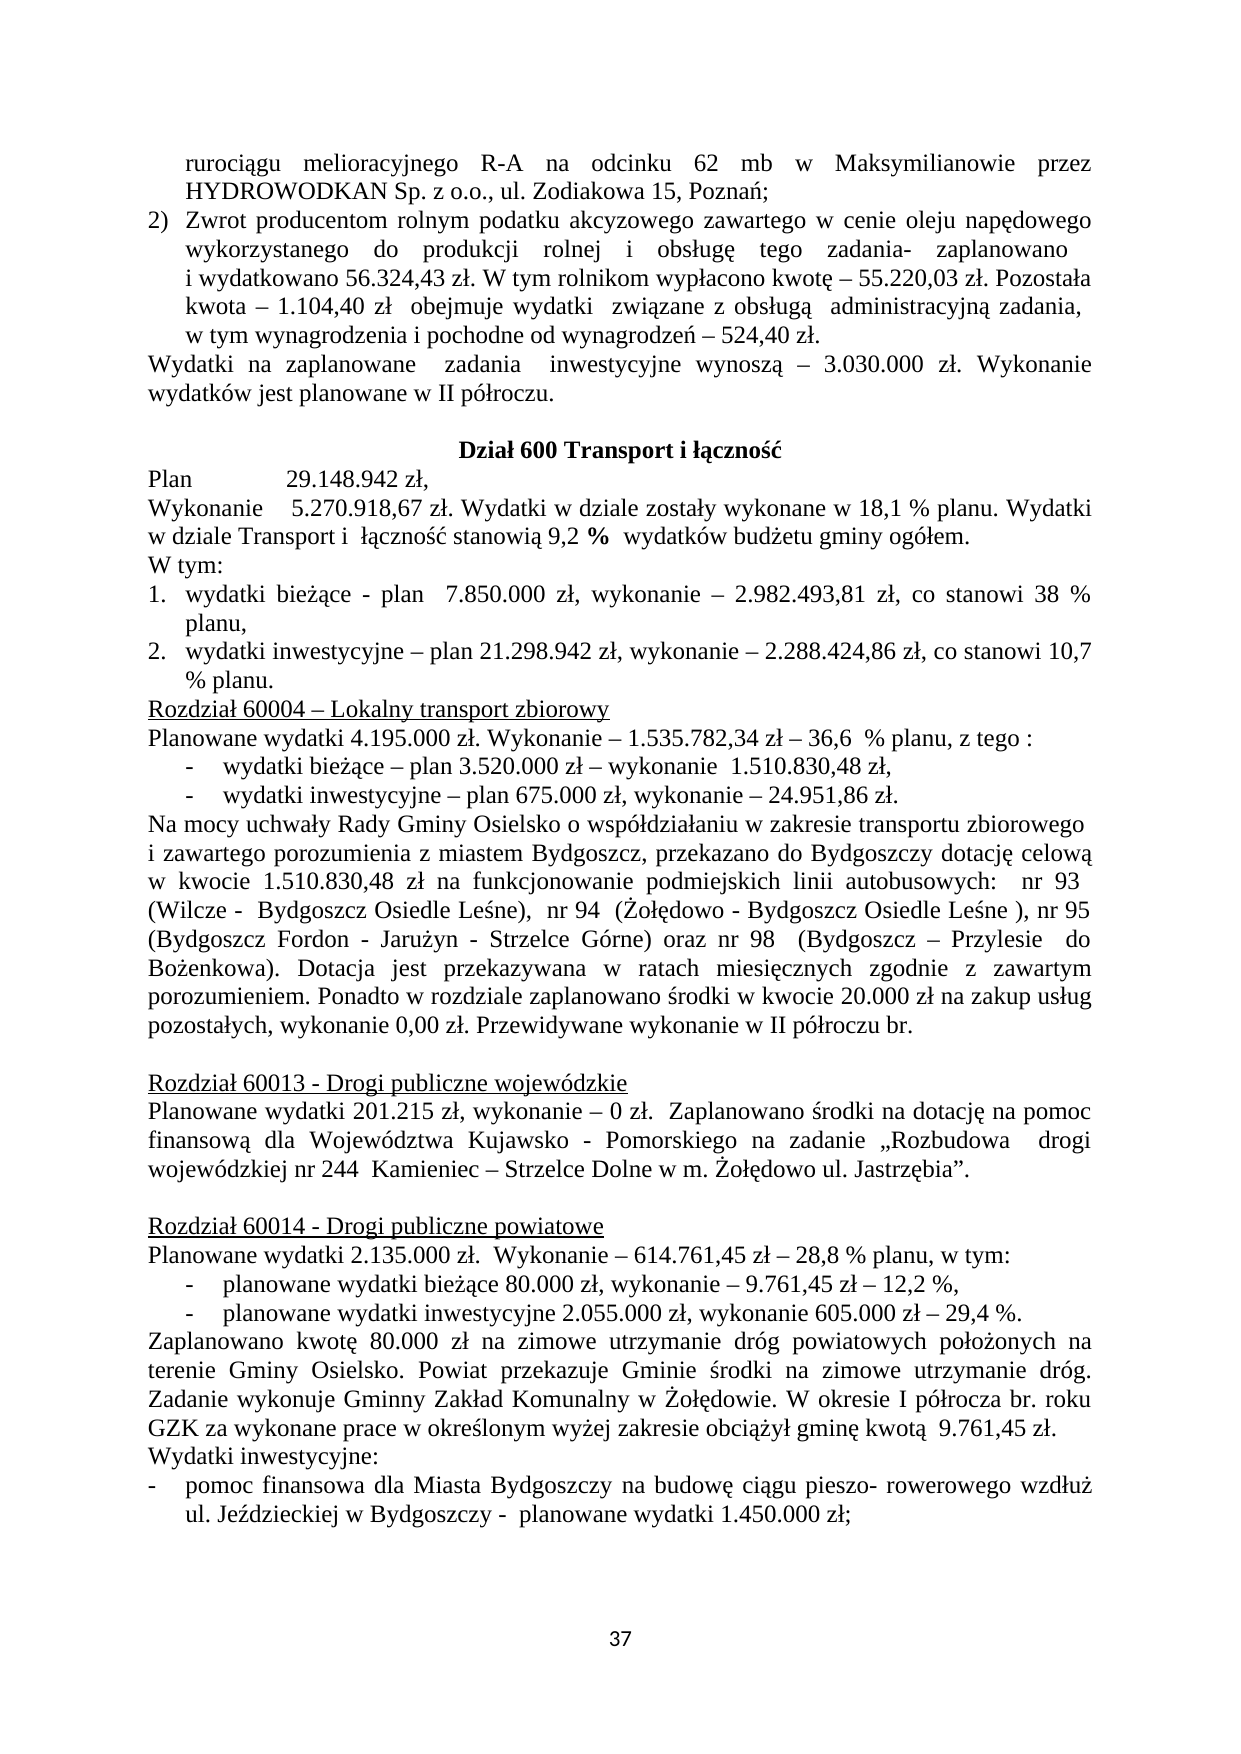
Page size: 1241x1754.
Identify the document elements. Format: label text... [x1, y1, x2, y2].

text Wykonanie 5.270.918,67 zł. Wydatki w dziale zostały wykonane w 18,1 % planu. Wydatki w dziale Transport i łączność stanowią 9,2 % wydatków budżetu gminy ogółem. [148, 493, 1093, 550]
text Dział 600 Transport i łączność [148, 435, 1093, 464]
list wydatki bieżące – plan 3.520.000 zł – wykonanie 1.510.830,48 zł, [185, 751, 1093, 780]
text Wydatki inwestycyjne: [148, 1441, 1093, 1470]
list wydatki inwestycyjne – plan 21.298.942 zł, wykonanie – 2.288.424,86 zł, co stanowi 10,7 % planu. [148, 636, 1093, 694]
text Zaplanowano kwotę 80.000 zł na zimowe utrzymanie dróg powiatowych położonych na terenie Gminy Osielsko. Powiat przekazuje Gminie środki na zimowe utrzymanie dróg. Zadanie wykonuje Gminny Zakład Komunalny w Żołędowie. W okresie I półrocza br. roku GZK za wykonane prace w określonym wyżej zakresie obciążył gminę kwotą 9.761,45 zł. [148, 1326, 1093, 1441]
text Rozdział 60014 - Drogi publiczne powiatowe [148, 1211, 1093, 1240]
text Rozdział 60013 - Drogi publiczne wojewódzkie [148, 1068, 1093, 1096]
text Planowane wydatki 2.135.000 zł. Wykonanie – 614.761,45 zł – 28,8 % planu, w tym: [148, 1240, 1093, 1269]
list Zwrot producentom rolnym podatku akcyzowego zawartego w cenie oleju napędowego wykorzystanego do produkcji rolnej i obsługę tego zadania- zaplanowano i wydatkowano 56.324,43 zł. W tym rolnikom wypłacono kwotę – 55.220,03 zł. Pozostała kwota – 1.104,40 zł obejmuje wydatki związane z obsługą administracyjną zadania, w tym wynagrodzenia i pochodne od wynagrodzeń – 524,40 zł. [148, 205, 1093, 349]
text Planowane wydatki 4.195.000 zł. Wykonanie – 1.535.782,34 zł – 36,6 % planu, z tego : [148, 723, 1093, 751]
text Wydatki na zaplanowane zadania inwestycyjne wynoszą – 3.030.000 zł. Wykonanie wydatków jest planowane w II półroczu. [148, 349, 1093, 406]
text Na mocy uchwały Rady Gminy Osielsko o współdziałaniu w zakresie transportu zbiorowego i zawartego porozumienia z miastem Bydgoszcz, przekazano do Bydgoszczy dotację celową w kwocie 1.510.830,48 zł na funkcjonowanie podmiejskich linii autobusowych: nr 93 (Wilcze - Bydgoszcz Osiedle Leśne), nr 94 (Żołędowo - Bydgoszcz Osiedle Leśne ), nr 95 (Bydgoszcz Fordon - Jarużyn - Strzelce Górne) oraz nr 98 (Bydgoszcz – Przylesie do Bożenkowa). Dotacja jest przekazywana w ratach miesięcznych zgodnie z zawartym porozumieniem. Ponadto w rozdziale zaplanowano środki w kwocie 20.000 zł na zakup usług pozostałych, wykonanie 0,00 zł. Przewidywane wykonanie w II półroczu br. [148, 809, 1093, 1039]
text Plan 29.148.942 zł, [148, 464, 1093, 493]
list planowane wydatki inwestycyjne 2.055.000 zł, wykonanie 605.000 zł – 29,4 %. [185, 1298, 1093, 1326]
list pomoc finansowa dla Miasta Bydgoszczy na budowę ciągu pieszo- rowerowego wzdłuż ul. Jeździeckiej w Bydgoszczy - planowane wydatki 1.450.000 zł; [148, 1470, 1093, 1528]
list wydatki inwestycyjne – plan 675.000 zł, wykonanie – 24.951,86 zł. [185, 780, 1093, 809]
text W tym: [148, 550, 1093, 579]
text Planowane wydatki 201.215 zł, wykonanie – 0 zł. Zaplanowano środki na dotację na pomoc finansową dla Województwa Kujawsko - Pomorskiego na zadanie „Rozbudowa drogi wojewódzkiej nr 244 Kamieniec – Strzelce Dolne w m. Żołędowo ul. Jastrzębia”. [148, 1096, 1093, 1183]
text Rozdział 60004 – Lokalny transport zbiorowy [148, 694, 1093, 723]
list planowane wydatki bieżące 80.000 zł, wykonanie – 9.761,45 zł – 12,2 %, [185, 1269, 1093, 1298]
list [148, 148, 1093, 205]
list wydatki bieżące - plan 7.850.000 zł, wykonanie – 2.982.493,81 zł, co stanowi 38 % planu, [148, 579, 1093, 636]
